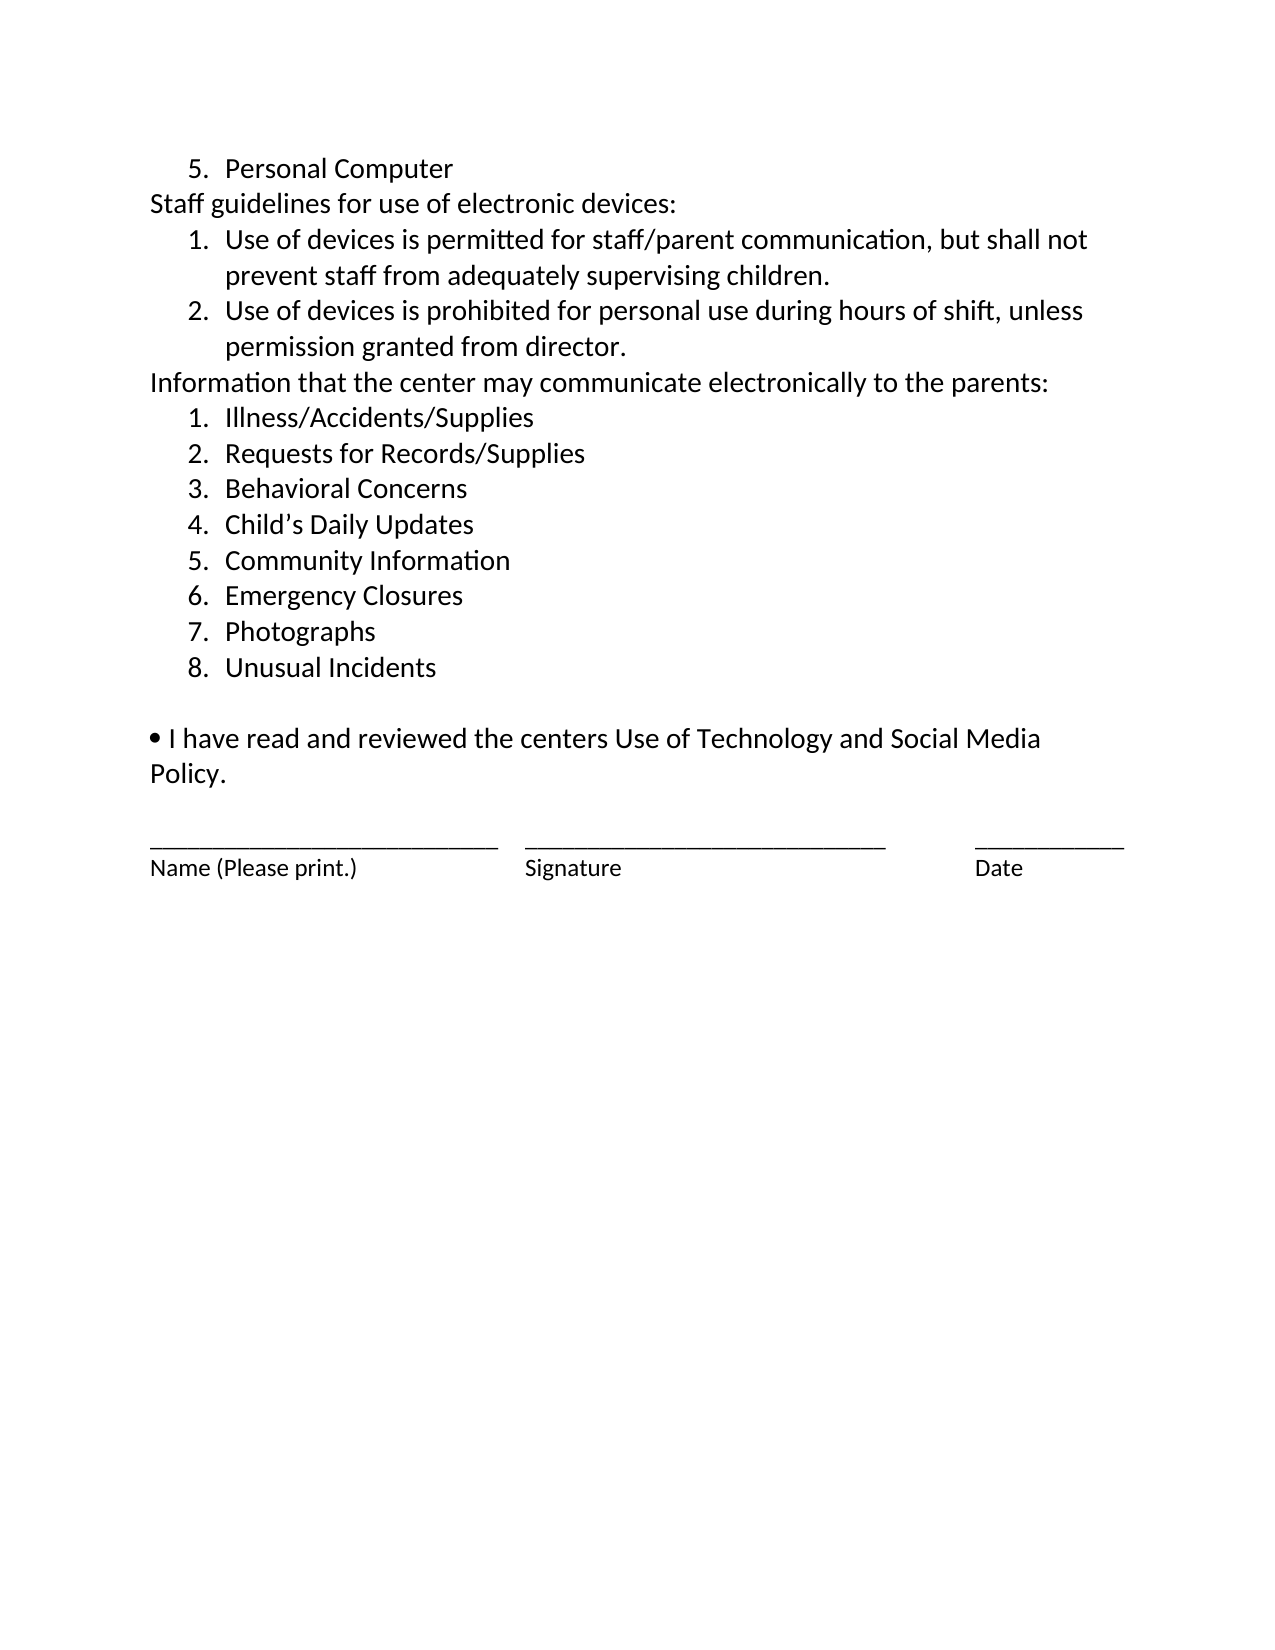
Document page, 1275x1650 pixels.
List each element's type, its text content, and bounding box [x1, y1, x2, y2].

list Personal Computer [187, 150, 1125, 186]
list Use of devices is permitted for staff/parent communication, but shall not prevent staff from adequately supervising children. [187, 221, 1125, 292]
list Unusual Incidents [187, 649, 1125, 684]
list Requests for Records/Supplies [187, 435, 1125, 471]
text ____________________________ _____________________________ ____________ [150, 822, 1125, 852]
list Child’s Daily Updates [187, 506, 1125, 542]
text Staff guidelines for use of electronic devices: [150, 186, 1125, 221]
text Name (Please print.) Signature Date [150, 852, 1125, 883]
list Community Information [187, 542, 1125, 577]
list Use of devices is prohibited for personal use during hours of shift, unless permission granted from director. [187, 292, 1125, 364]
list Emergency Closures [187, 577, 1125, 613]
list Photographs [187, 613, 1125, 649]
text Information that the center may communicate electronically to the parents: [150, 364, 1125, 399]
list Behavioral Concerns [187, 471, 1125, 506]
list Illness/Accidents/Supplies [187, 399, 1125, 435]
text I have read and reviewed the centers Use of Technology and Social Media Policy. [150, 720, 1125, 791]
